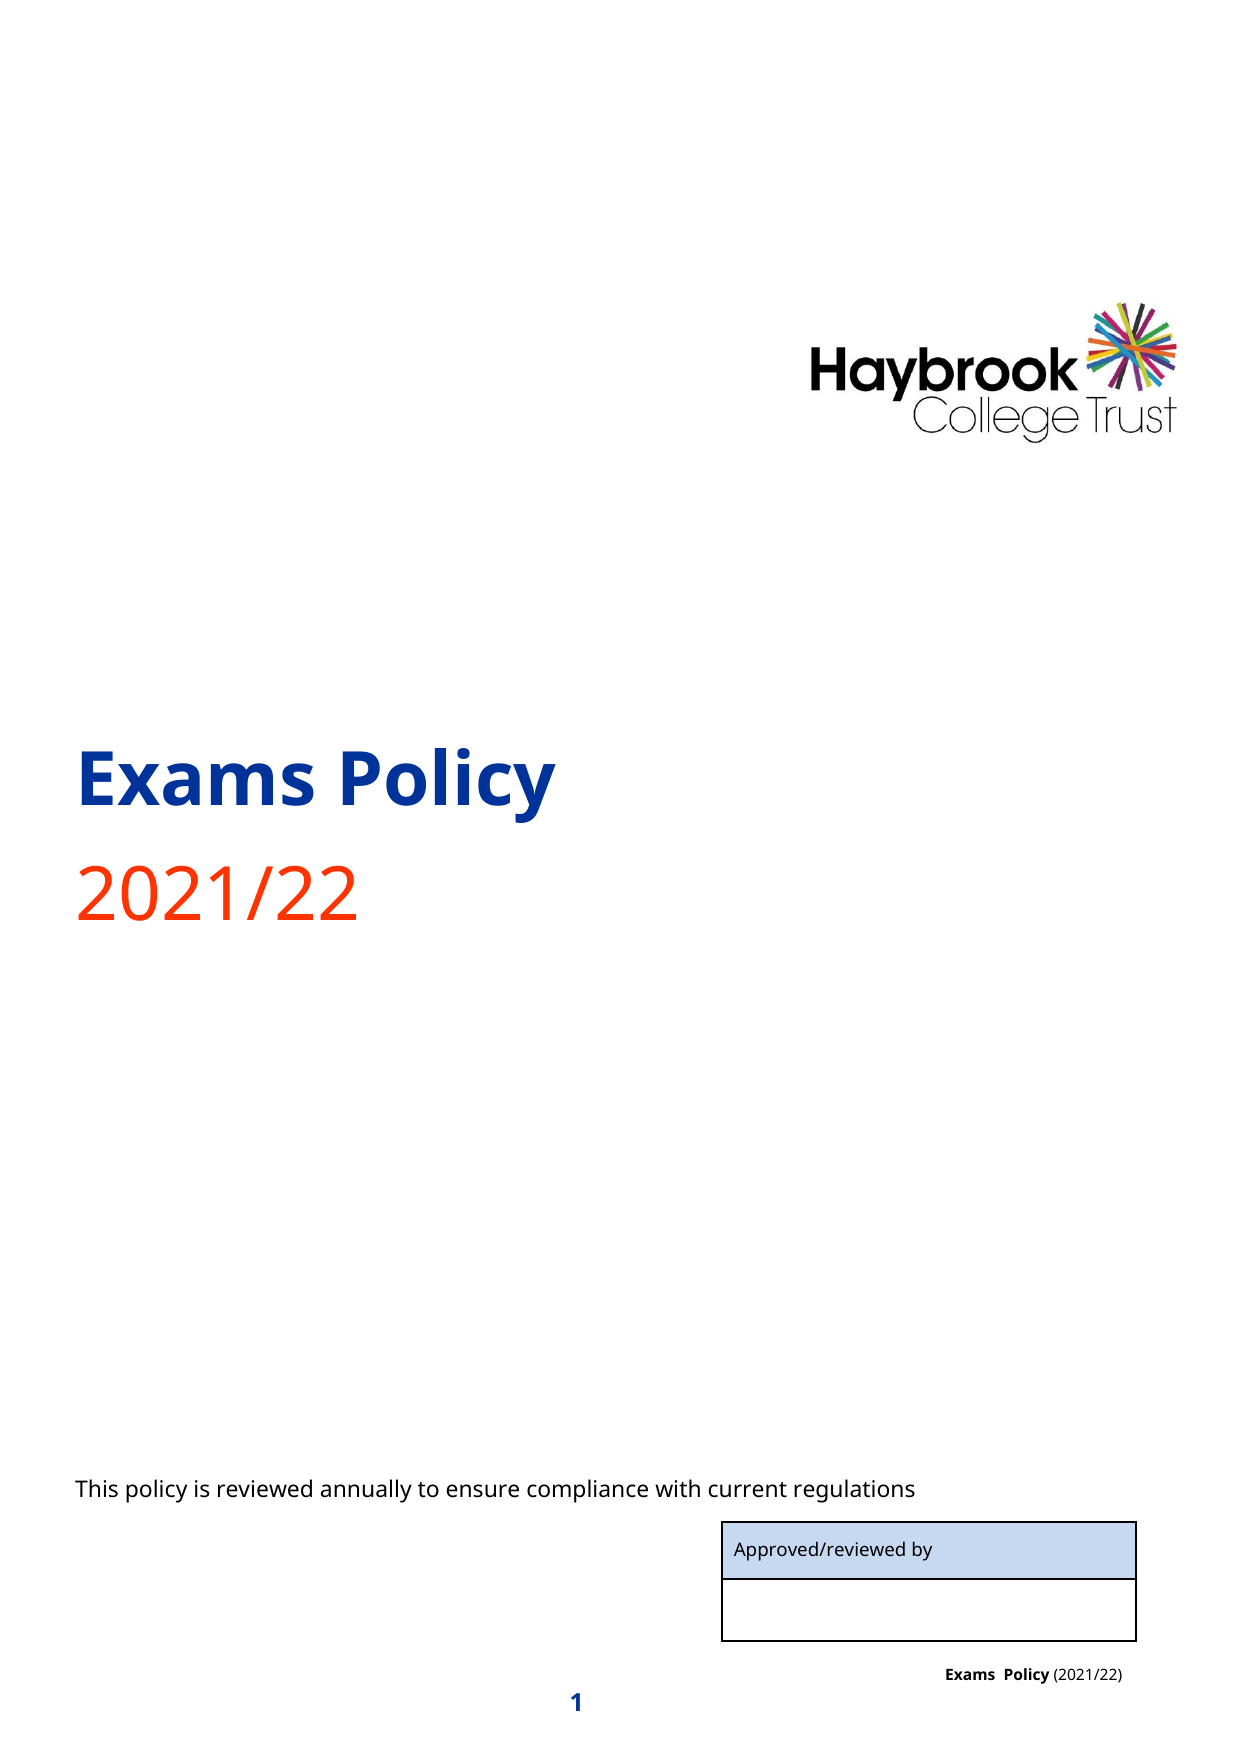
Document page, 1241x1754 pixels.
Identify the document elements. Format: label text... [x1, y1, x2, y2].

text Exams Policy [75, 725, 1122, 827]
text This policy is reviewed annually to ensure compliance with current regulations [75, 1473, 1122, 1504]
picture [807, 302, 1177, 475]
table_cell [723, 1580, 1135, 1640]
text 2021/22 [75, 840, 1122, 942]
table_header Approved/reviewed by [723, 1523, 1135, 1578]
